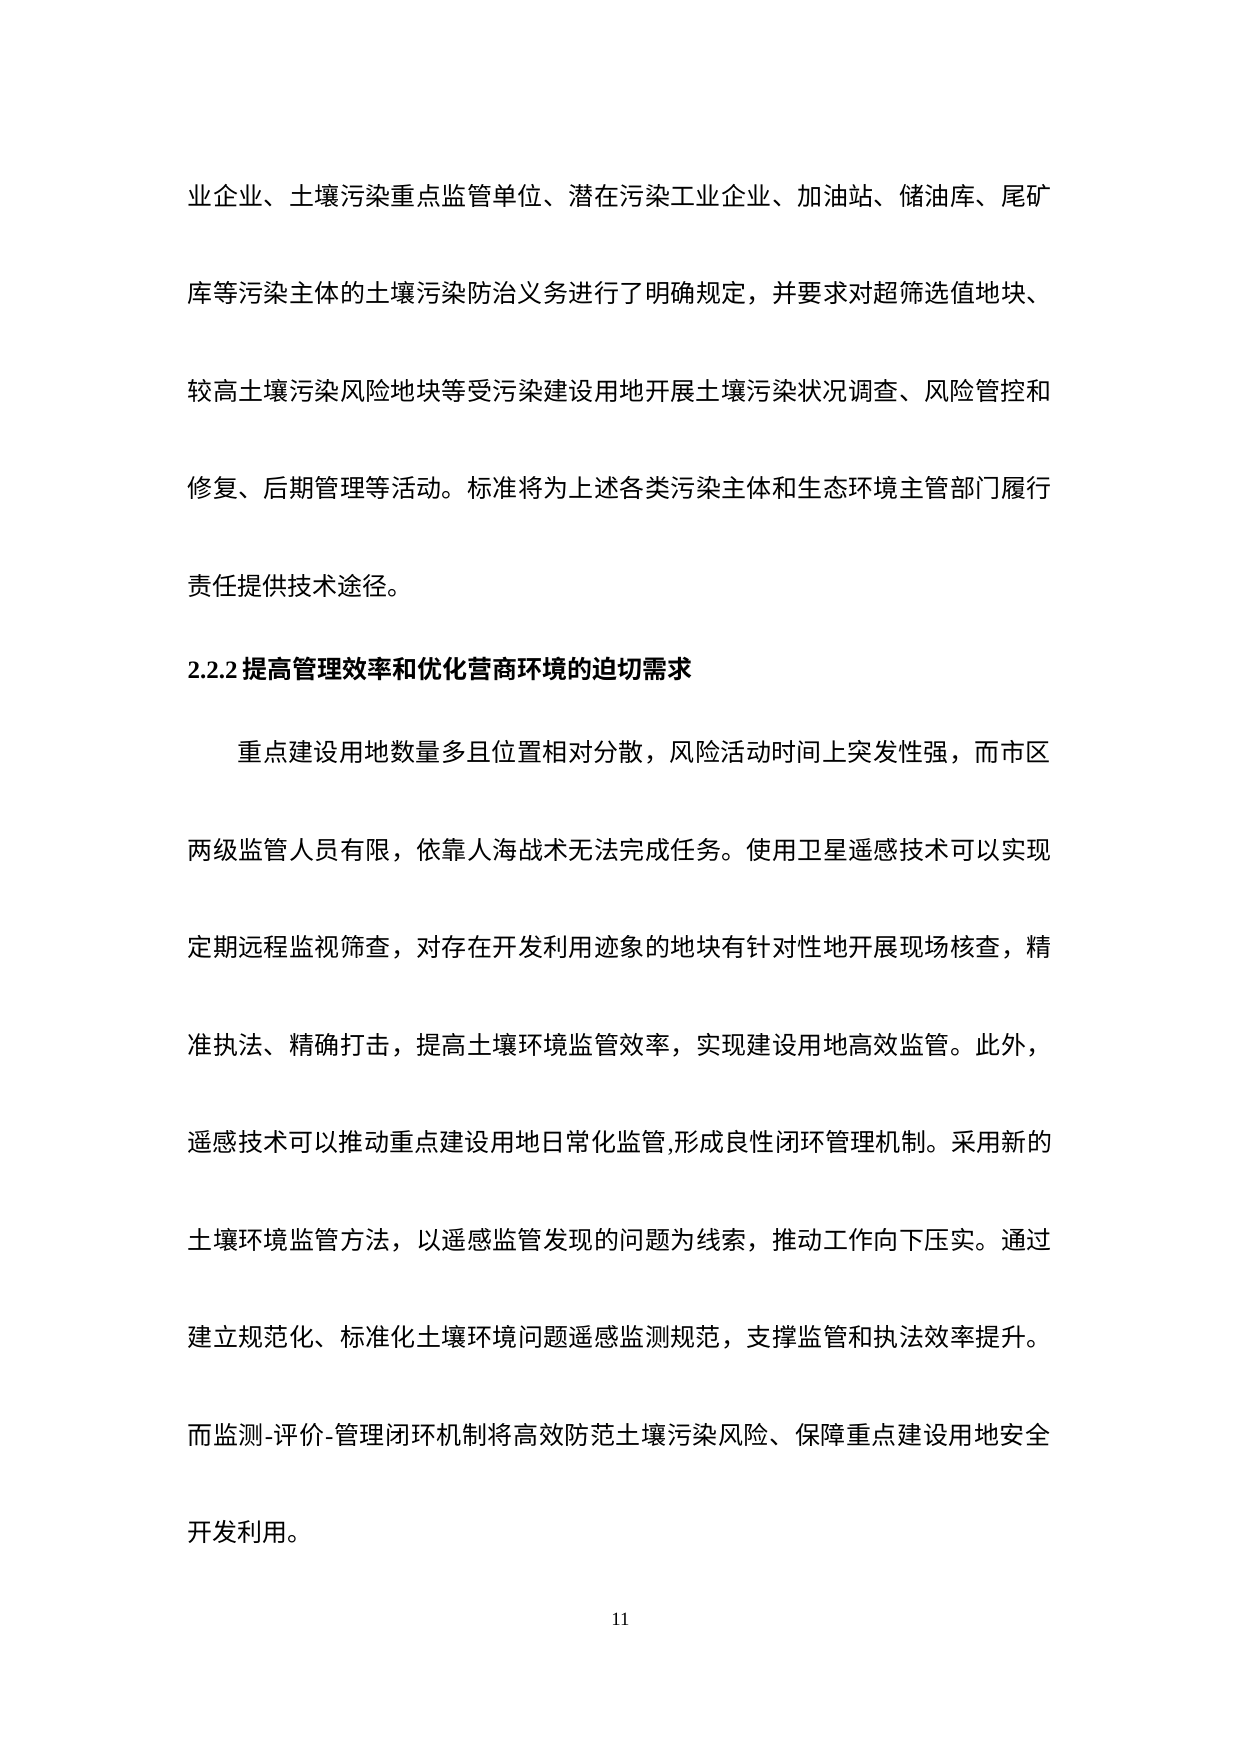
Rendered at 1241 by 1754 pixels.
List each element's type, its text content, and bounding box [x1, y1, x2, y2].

list 重点建设用地数量多且位置相对分散，风险活动时间上突发性强，而市区两级监管人员有限，依靠人海战术无法完成任务。使用卫星遥感技术可以实现定期远程监视筛查，对存在开发利用迹象的地块有针对性地开展现场核查，精准执法、精确打击，提高土壤环境监管效率，实现建设用地高效监管。此外，遥感技术可以推动重点建设用地日常化监管,形成良性闭环管理机制。采用新的土壤环境监管方法，以遥感监管发现的问题为线索，推动工作向下压实。通过建立规范化、标准化土壤环境问题遥感监测规范，支撑监管和执法效率提升。而监测-评价-管理闭环机制将高效防范土壤污染风险、保障重点建设用地安全开发利用。 [187, 718, 1053, 1563]
text 2.2.2提高管理效率和优化营商环境的迫切需求 [187, 635, 1053, 700]
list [187, 162, 1053, 617]
